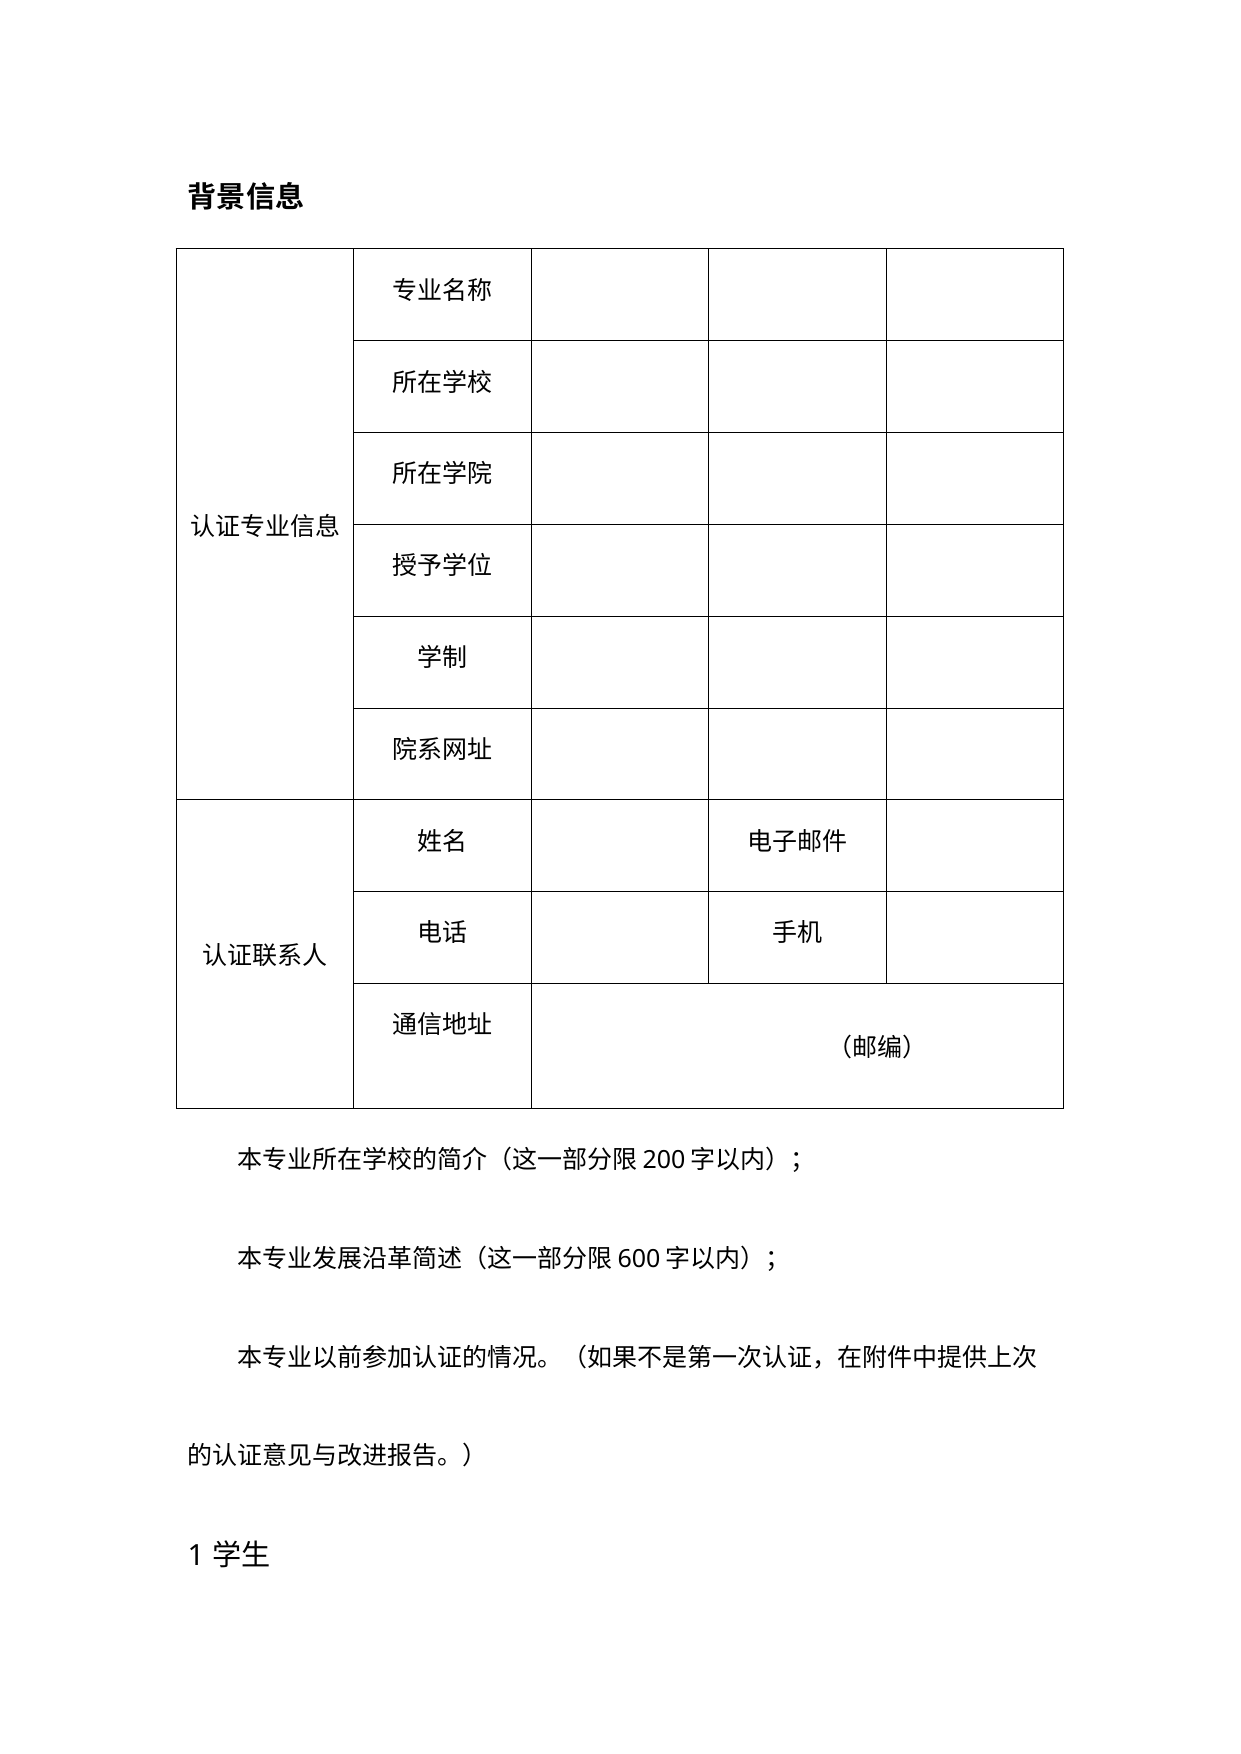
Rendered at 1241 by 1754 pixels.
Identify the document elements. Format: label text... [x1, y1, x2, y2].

table_cell [887, 341, 1063, 432]
table_cell [532, 525, 708, 616]
text 本专业所在学校的简介（这一部分限200字以内）； [187, 1125, 1053, 1190]
table_cell [532, 709, 708, 799]
table_header [532, 249, 708, 340]
table_cell [709, 617, 886, 707]
table_header 专业名称 [354, 249, 531, 340]
table_cell 姓名 [354, 800, 531, 891]
table_cell 院系网址 [354, 709, 531, 799]
table_cell （邮编） [532, 984, 1063, 1107]
table_cell [709, 525, 886, 616]
table_cell [532, 341, 708, 432]
table_cell 所在学院 [354, 433, 531, 524]
table_cell 授予学位 [354, 525, 531, 616]
table_cell [532, 892, 708, 983]
table_cell [887, 617, 1063, 707]
table_cell 电话 [354, 892, 531, 983]
table_cell [887, 433, 1063, 524]
table_cell 认证联系人 [177, 800, 353, 1107]
table_cell 手机 [709, 892, 886, 983]
text 1 学生 [187, 1520, 1053, 1585]
table_header 认证专业信息 [177, 249, 353, 799]
table_cell [887, 709, 1063, 799]
text 背景信息 [187, 162, 1053, 227]
table_cell [709, 341, 886, 432]
table_header [887, 249, 1063, 340]
table_cell 通信地址 [354, 984, 531, 1107]
table_header [709, 249, 886, 340]
table_cell [887, 892, 1063, 983]
table_cell [887, 800, 1063, 891]
table_cell 学制 [354, 617, 531, 707]
text 本专业发展沿革简述（这一部分限600字以内）； [187, 1224, 1053, 1289]
table_cell [532, 800, 708, 891]
table_cell 电子邮件 [709, 800, 886, 891]
table_cell [709, 709, 886, 799]
table_cell [887, 525, 1063, 616]
table_cell [532, 433, 708, 524]
text 本专业以前参加认证的情况。（如果不是第一次认证，在附件中提供上次的认证意见与改进报告。） [187, 1323, 1053, 1486]
table_cell 所在学校 [354, 341, 531, 432]
table_cell [532, 617, 708, 707]
table_cell [709, 433, 886, 524]
